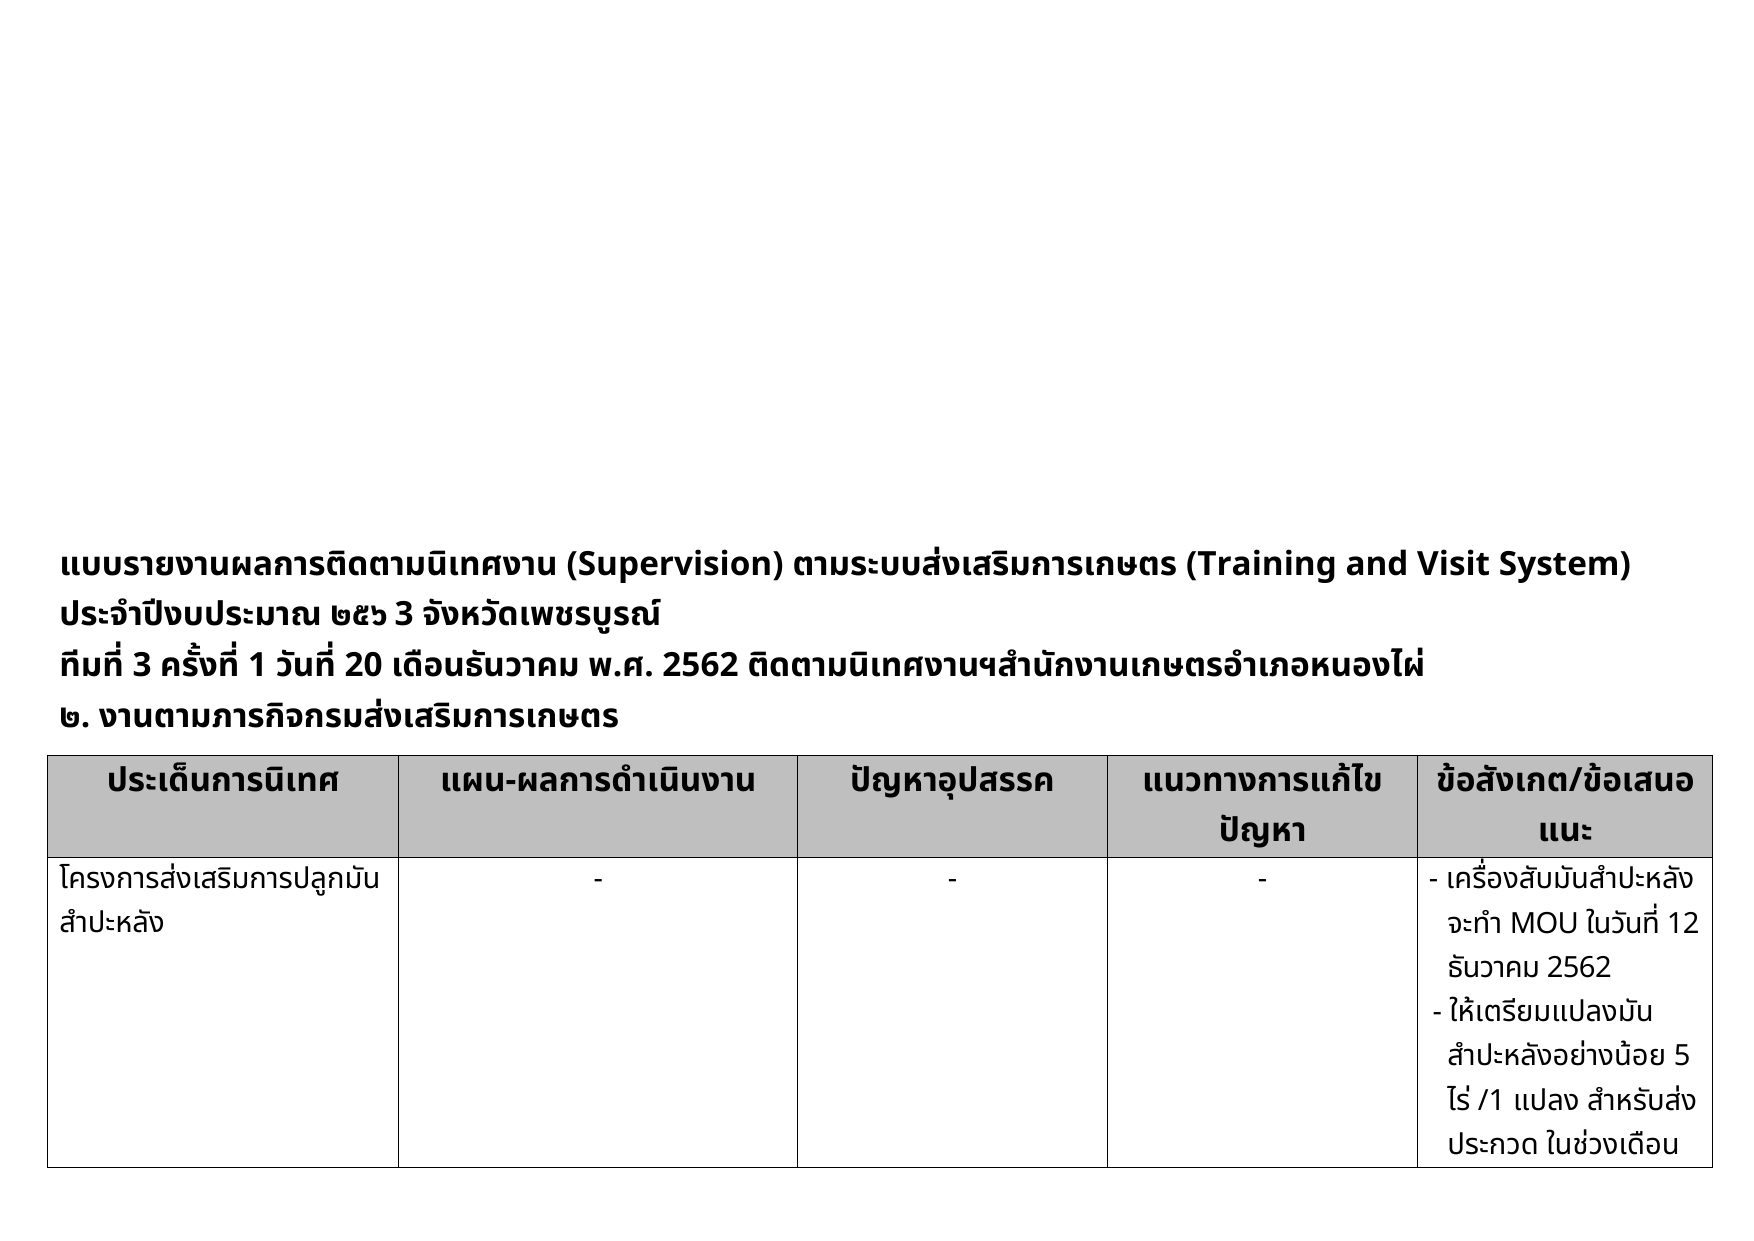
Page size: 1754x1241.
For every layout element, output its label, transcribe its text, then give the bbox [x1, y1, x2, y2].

table_cell - [399, 858, 797, 1167]
table_cell - [1108, 858, 1417, 1167]
table_cell โครงการส่งเสริมการปลูกมันสำปะหลัง [48, 858, 398, 1167]
text แบบรายงานผลการติดตามนิเทศงาน (Supervision) ตามระบบส่งเสริมการเกษตร (Training and Visit System) ประจำปีงบประมาณ ๒๕๖3 จังหวัดเพชรบูรณ์ [59, 539, 1698, 641]
table_header แนวทางการแก้ไขปัญหา [1108, 756, 1417, 857]
table_cell - [798, 858, 1107, 1167]
table_header แผน-ผลการดำเนินงาน [399, 756, 797, 857]
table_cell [1418, 858, 1712, 1167]
text ทีมที่ 3 ครั้งที่ 1 วันที่ 20 เดือนธันวาคม พ.ศ. 2562 ติดตามนิเทศงานฯสำนักงานเกษตรอำเภอหนองไผ่ [59, 641, 1698, 691]
table_header ปัญหาอุปสรรค [798, 756, 1107, 857]
text ๒. งานตามภารกิจกรมส่งเสริมการเกษตร [59, 691, 1698, 742]
table_header ข้อสังเกต/ข้อเสนอแนะ [1418, 756, 1712, 857]
table_header ประเด็นการนิเทศ [48, 756, 398, 857]
